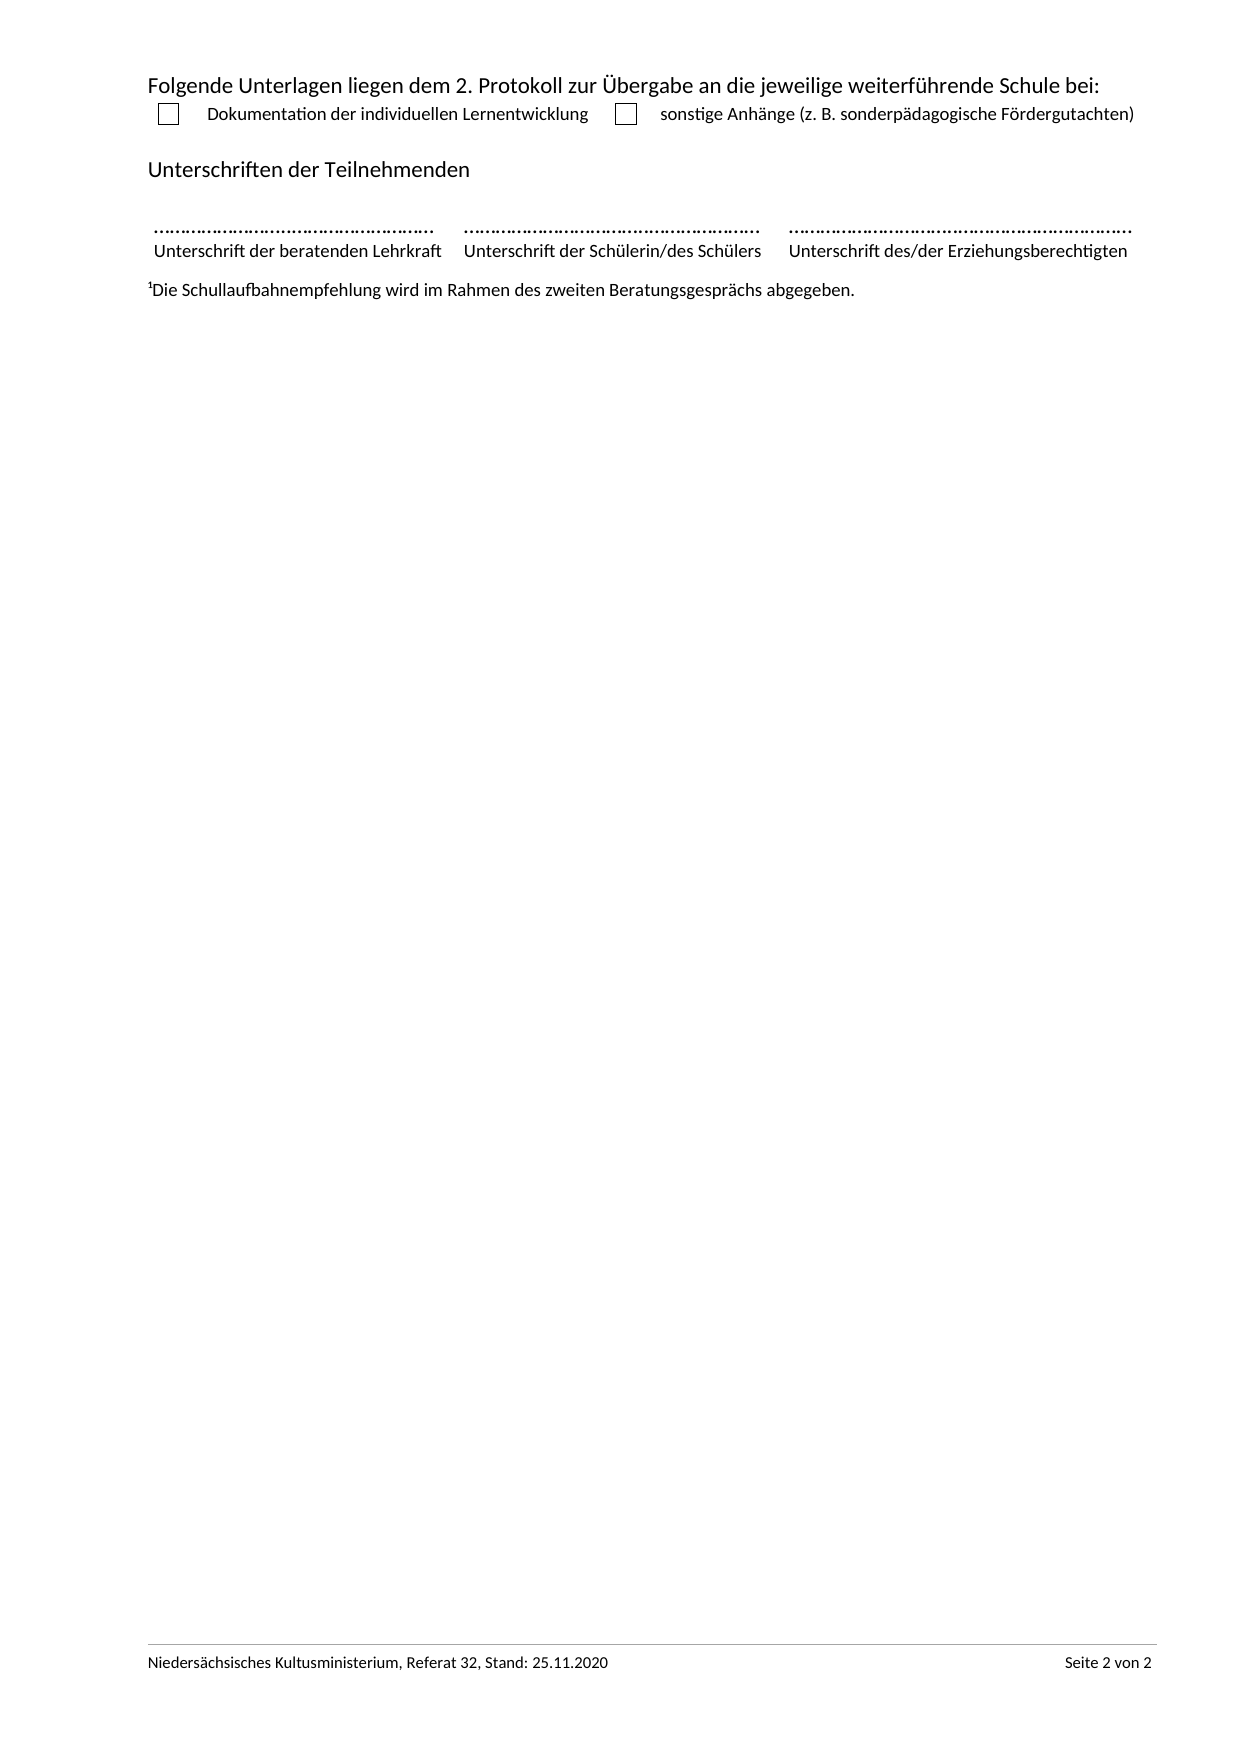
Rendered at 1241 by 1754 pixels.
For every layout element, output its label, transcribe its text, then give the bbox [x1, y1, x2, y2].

text ¹Die Schullaufbahnempfehlung wird im Rahmen des zweiten Beratungsgesprächs abgegeben. [148, 278, 1152, 301]
table_header sonstige Anhänge (z. B. sonderpädagogische Fördergutachten) [651, 99, 1147, 128]
table_header [605, 99, 651, 128]
text Folgende Unterlagen liegen dem 2. Protokoll zur Übergabe an die jeweilige weiterführende Schule bei: [148, 71, 1152, 99]
table_header Dokumentation der individuellen Lernentwicklung [198, 99, 605, 128]
table_header …………………………..…………………………… Unterschrift des/der Erziehungsberechtigten [783, 212, 1152, 263]
table_header ……………………..……………………… Unterschrift der beratenden Lehrkraft [148, 212, 458, 263]
table_header [148, 99, 198, 128]
table_header ……………………………..………………… Unterschrift der Schülerin/des Schülers [458, 212, 783, 263]
text Unterschriften der Teilnehmenden [148, 156, 1152, 184]
